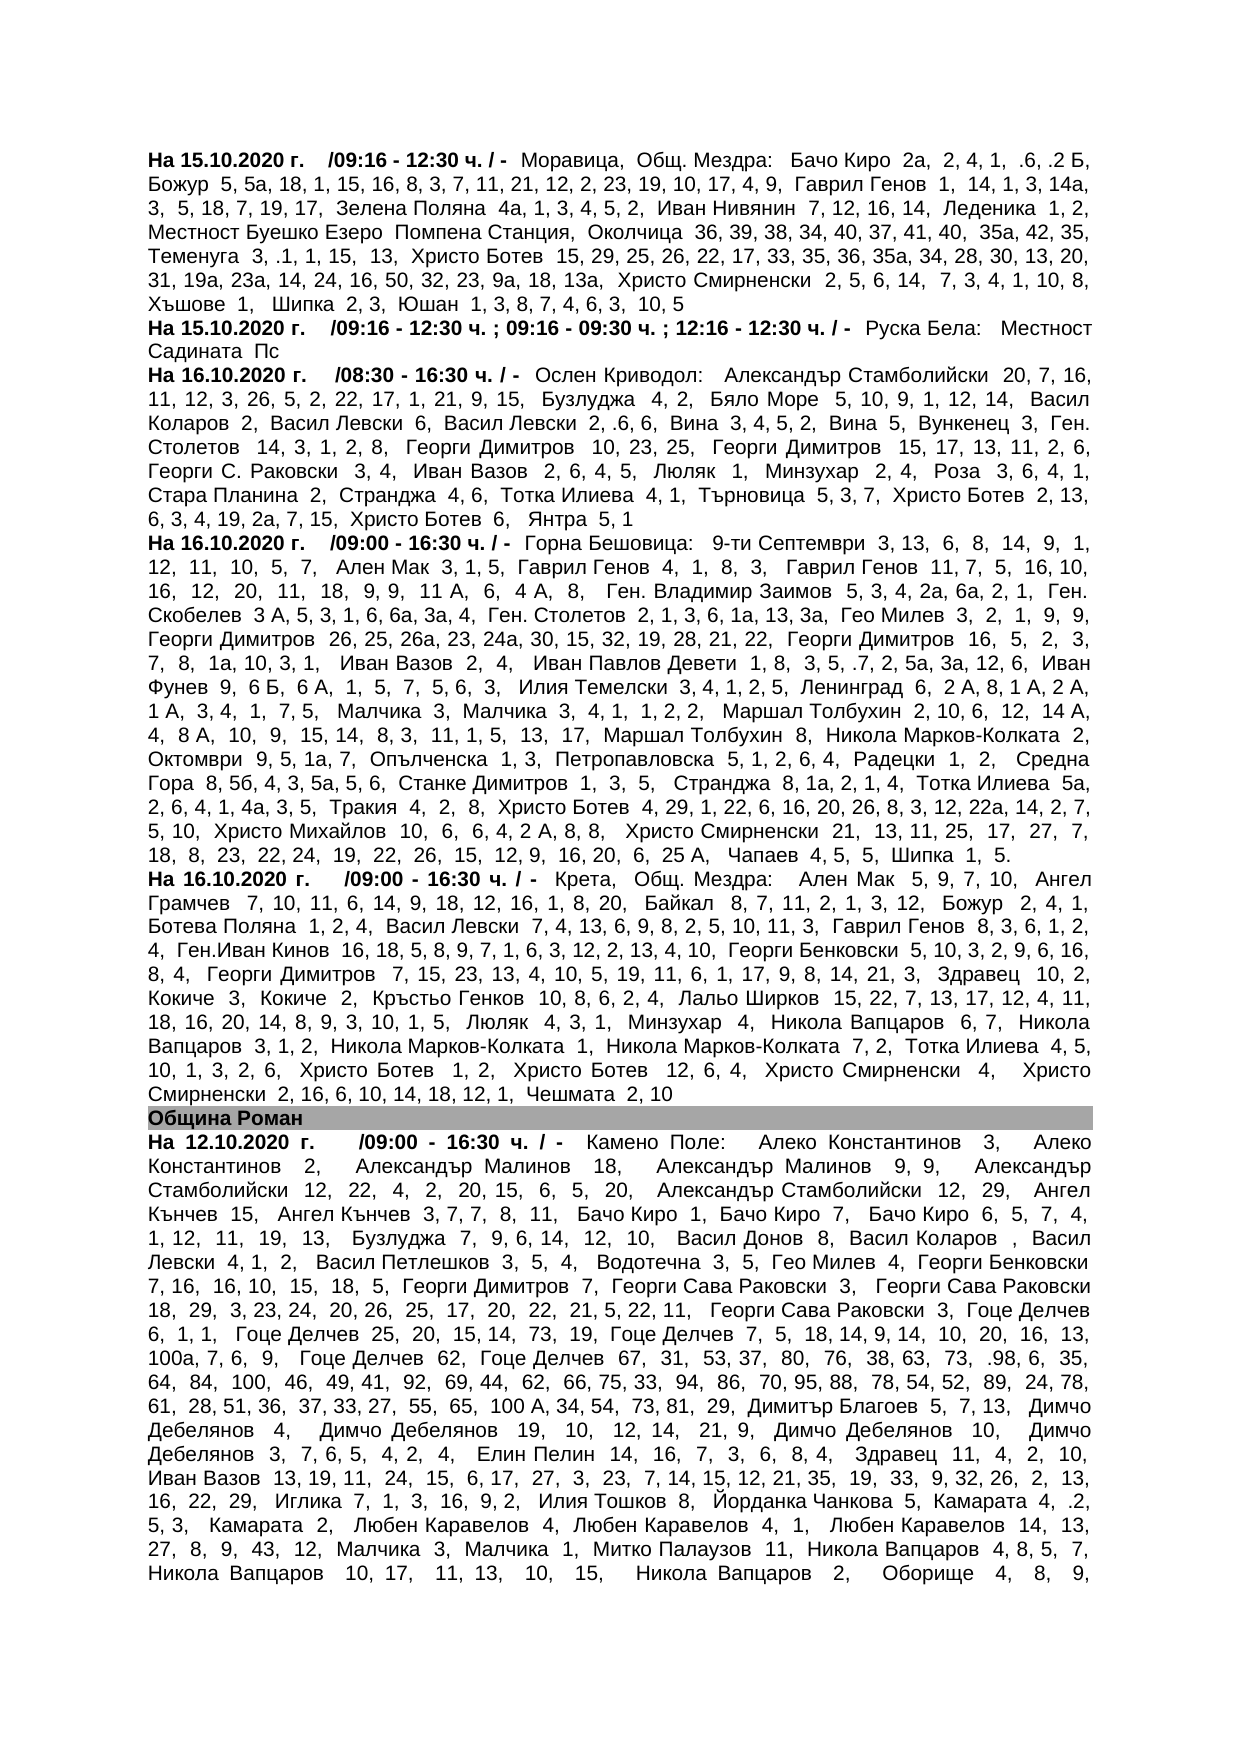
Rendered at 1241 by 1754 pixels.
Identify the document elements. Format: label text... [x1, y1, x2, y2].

text Община Роман [148, 1106, 1093, 1130]
text На 16.10.2020 г. /09:00 - 16:30 ч. / - Горна Бешовица: 9-ти Септември 3, 13, 6, 8, 14, 9, 1, 12, 11, 10, 5, 7, Ален Мак 3, 1, 5, Гаврил Генов 4, 1, 8, 3, Гаврил Генов 11, 7, 5, 16, 10, 16, 12, 20, 11, 18, 9, 9, 11 А, 6, 4 А, 8, Ген. Владимир Заимов 5, 3, 4, 2а, 6а, 2, 1, Ген. Скобелев 3 А, 5, 3, 1, 6, 6а, 3а, 4, Ген. Столетов 2, 1, 3, 6, 1а, 13, 3а, Гео Милев 3, 2, 1, 9, 9, Георги Димитров 26, 25, 26а, 23, 24а, 30, 15, 32, 19, 28, 21, 22, Георги Димитров 16, 5, 2, 3, 7, 8, 1а, 10, 3, 1, Иван Вазов 2, 4, Иван Павлов Девети 1, 8, 3, 5, .7, 2, 5а, 3а, 12, 6, Иван Фунев 9, 6 Б, 6 А, 1, 5, 7, 5, 6, 3, Илия Темелски 3, 4, 1, 2, 5, Ленинград 6, 2 А, 8, 1 А, 2 А, 1 А, 3, 4, 1, 7, 5, Малчика 3, Малчика 3, 4, 1, 1, 2, 2, Маршал Толбухин 2, 10, 6, 12, 14 А, 4, 8 А, 10, 9, 15, 14, 8, 3, 11, 1, 5, 13, 17, Маршал Толбухин 8, Никола Марков-Колката 2, Октомври 9, 5, 1а, 7, Опълченска 1, 3, Петропавловска 5, 1, 2, 6, 4, Радецки 1, 2, Средна Гора 8, 5б, 4, 3, 5а, 5, 6, Станке Димитров 1, 3, 5, Странджа 8, 1а, 2, 1, 4, Тотка Илиева 5а, 2, 6, 4, 1, 4а, 3, 5, Тракия 4, 2, 8, Христо Ботев 4, 29, 1, 22, 6, 16, 20, 26, 8, 3, 12, 22а, 14, 2, 7, 5, 10, Христо Михайлов 10, 6, 6, 4, 2 А, 8, 8, Христо Смирненски 21, 13, 11, 25, 17, 27, 7, 18, 8, 23, 22, 24, 19, 22, 26, 15, 12, 9, 16, 20, 6, 25 А, Чапаев 4, 5, 5, Шипка 1, 5. [148, 531, 1093, 866]
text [148, 1130, 1093, 1585]
text На 16.10.2020 г. /09:00 - 16:30 ч. / - Крета, Общ. Мездра: Ален Мак 5, 9, 7, 10, Ангел Грамчев 7, 10, 11, 6, 14, 9, 18, 12, 16, 1, 8, 20, Байкал 8, 7, 11, 2, 1, 3, 12, Божур 2, 4, 1, Ботева Поляна 1, 2, 4, Васил Левски 7, 4, 13, 6, 9, 8, 2, 5, 10, 11, 3, Гаврил Генов 8, 3, 6, 1, 2, 4, Ген.Иван Кинов 16, 18, 5, 8, 9, 7, 1, 6, 3, 12, 2, 13, 4, 10, Георги Бенковски 5, 10, 3, 2, 9, 6, 16, 8, 4, Георги Димитров 7, 15, 23, 13, 4, 10, 5, 19, 11, 6, 1, 17, 9, 8, 14, 21, 3, Здравец 10, 2, Кокиче 3, Кокиче 2, Кръстьо Генков 10, 8, 6, 2, 4, Лальо Ширков 15, 22, 7, 13, 17, 12, 4, 11, 18, 16, 20, 14, 8, 9, 3, 10, 1, 5, Люляк 4, 3, 1, Минзухар 4, Никола Вапцаров 6, 7, Никола Вапцаров 3, 1, 2, Никола Марков-Колката 1, Никола Марков-Колката 7, 2, Тотка Илиева 4, 5, 10, 1, 3, 2, 6, Христо Ботев 1, 2, Христо Ботев 12, 6, 4, Христо Смирненски 4, Христо Смирненски 2, 16, 6, 10, 14, 18, 12, 1, Чешмата 2, 10 [148, 866, 1093, 1106]
text На 16.10.2020 г. /08:30 - 16:30 ч. / - Ослен Криводол: Александър Стамболийски 20, 7, 16, 11, 12, 3, 26, 5, 2, 22, 17, 1, 21, 9, 15, Бузлуджа 4, 2, Бяло Море 5, 10, 9, 1, 12, 14, Васил Коларов 2, Васил Левски 6, Васил Левски 2, .6, 6, Вина 3, 4, 5, 2, Вина 5, Вункенец 3, Ген. Столетов 14, 3, 1, 2, 8, Георги Димитров 10, 23, 25, Георги Димитров 15, 17, 13, 11, 2, 6, Георги С. Раковски 3, 4, Иван Вазов 2, 6, 4, 5, Люляк 1, Минзухар 2, 4, Роза 3, 6, 4, 1, Стара Планина 2, Странджа 4, 6, Тотка Илиева 4, 1, Търновица 5, 3, 7, Христо Ботев 2, 13, 6, 3, 4, 19, 2а, 7, 15, Христо Ботев 6, Янтра 5, 1 [148, 363, 1093, 531]
text На 15.10.2020 г. /09:16 - 12:30 ч. ; 09:16 - 09:30 ч. ; 12:16 - 12:30 ч. / - Руска Бела: Местност Садината Пс [148, 315, 1093, 363]
text На 15.10.2020 г. /09:16 - 12:30 ч. / - Моравица, Общ. Мездра: Бачо Киро 2а, 2, 4, 1, .6, .2 Б, Божур 5, 5а, 18, 1, 15, 16, 8, 3, 7, 11, 21, 12, 2, 23, 19, 10, 17, 4, 9, Гаврил Генов 1, 14, 1, 3, 14а, 3, 5, 18, 7, 19, 17, Зелена Поляна 4а, 1, 3, 4, 5, 2, Иван Нивянин 7, 12, 16, 14, Леденика 1, 2, Местност Буешко Езеро Помпена Станция, Околчица 36, 39, 38, 34, 40, 37, 41, 40, 35а, 42, 35, Теменуга 3, .1, 1, 15, 13, Христо Ботев 15, 29, 25, 26, 22, 17, 33, 35, 36, 35а, 34, 28, 30, 13, 20, 31, 19а, 23а, 14, 24, 16, 50, 32, 23, 9а, 18, 13а, Христо Смирненски 2, 5, 6, 14, 7, 3, 4, 1, 10, 8, Хъшове 1, Шипка 2, 3, Юшан 1, 3, 8, 7, 4, 6, 3, 10, 5 [148, 148, 1093, 315]
